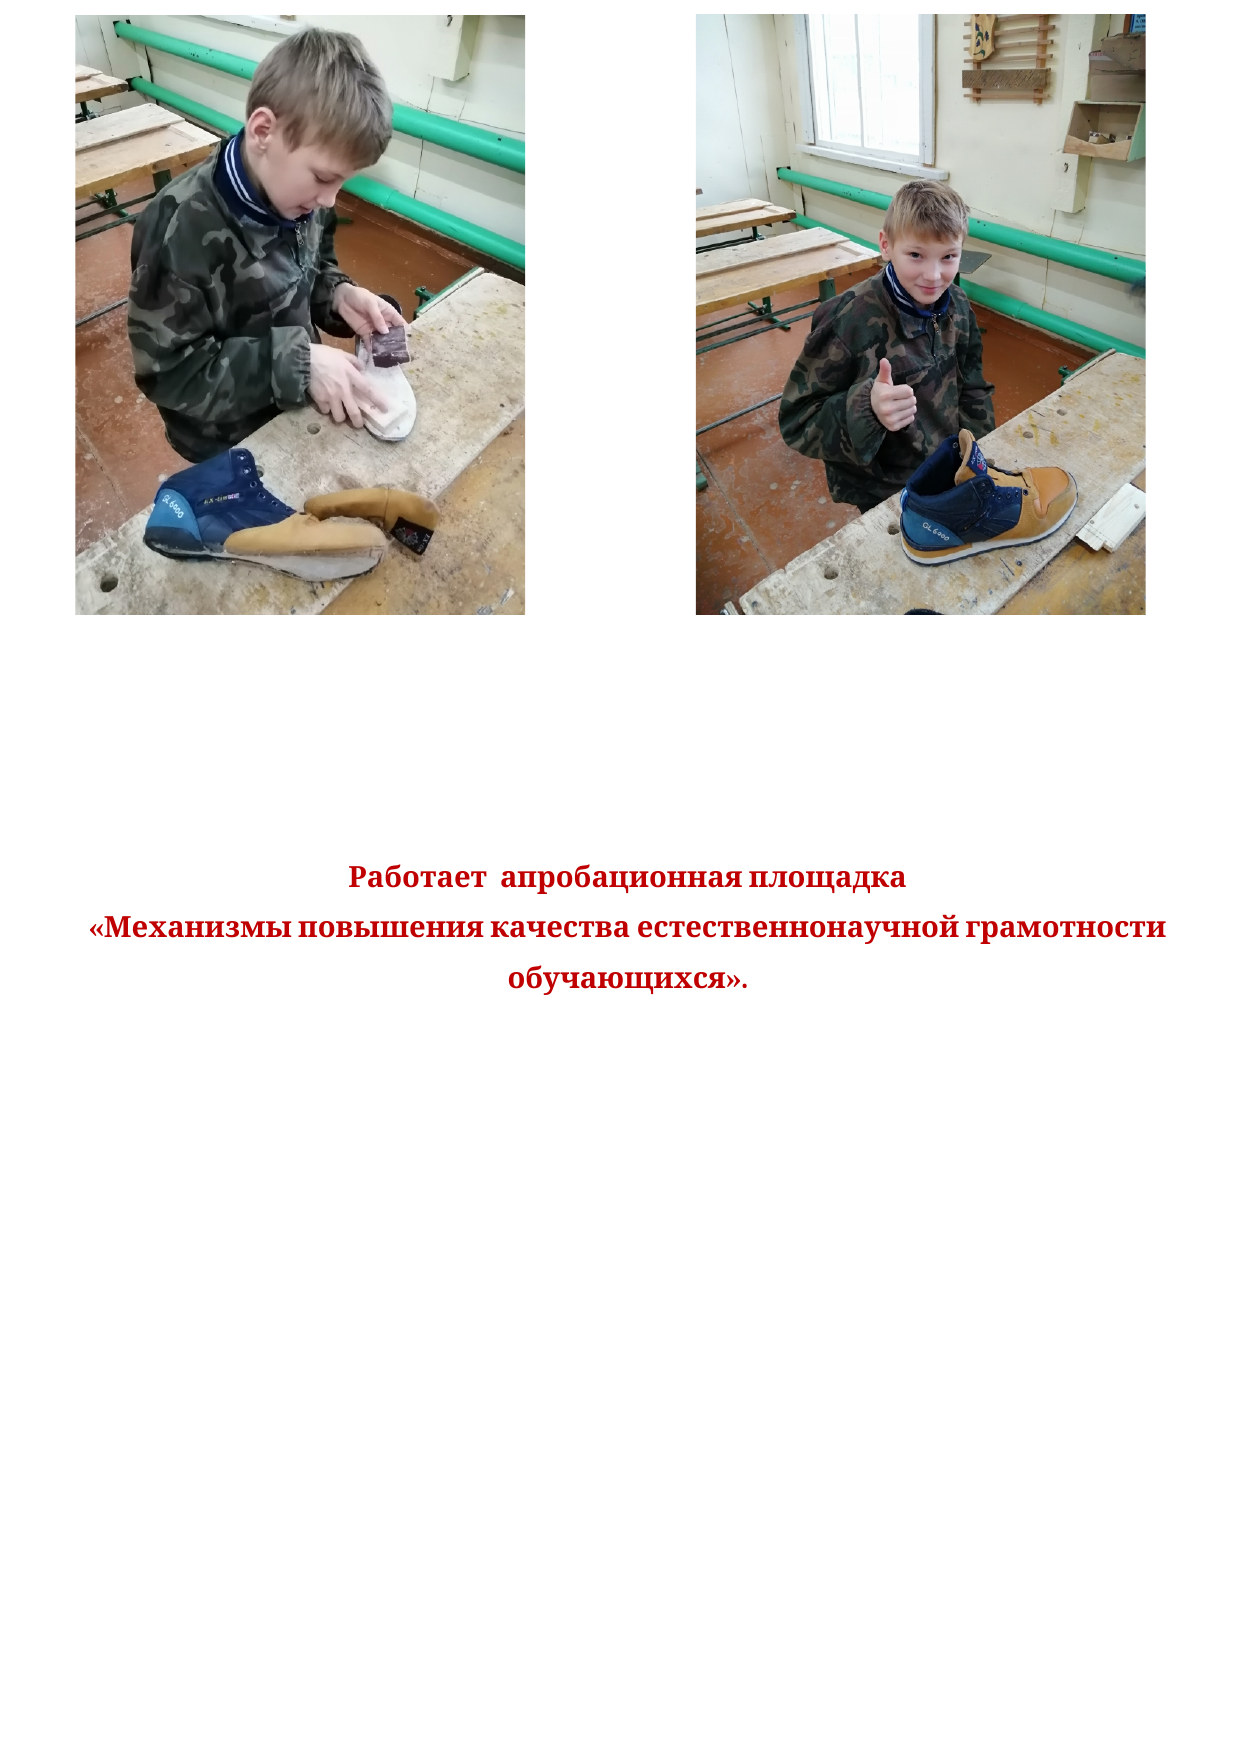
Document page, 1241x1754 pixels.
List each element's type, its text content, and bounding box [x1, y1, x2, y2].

subtitle Работает апробационная площадка [44, 861, 1211, 895]
subtitle «Механизмы повышения качества естественнонаучной грамотности обучающихся». [44, 912, 1211, 995]
picture [695, 14, 1146, 615]
picture [75, 15, 525, 615]
